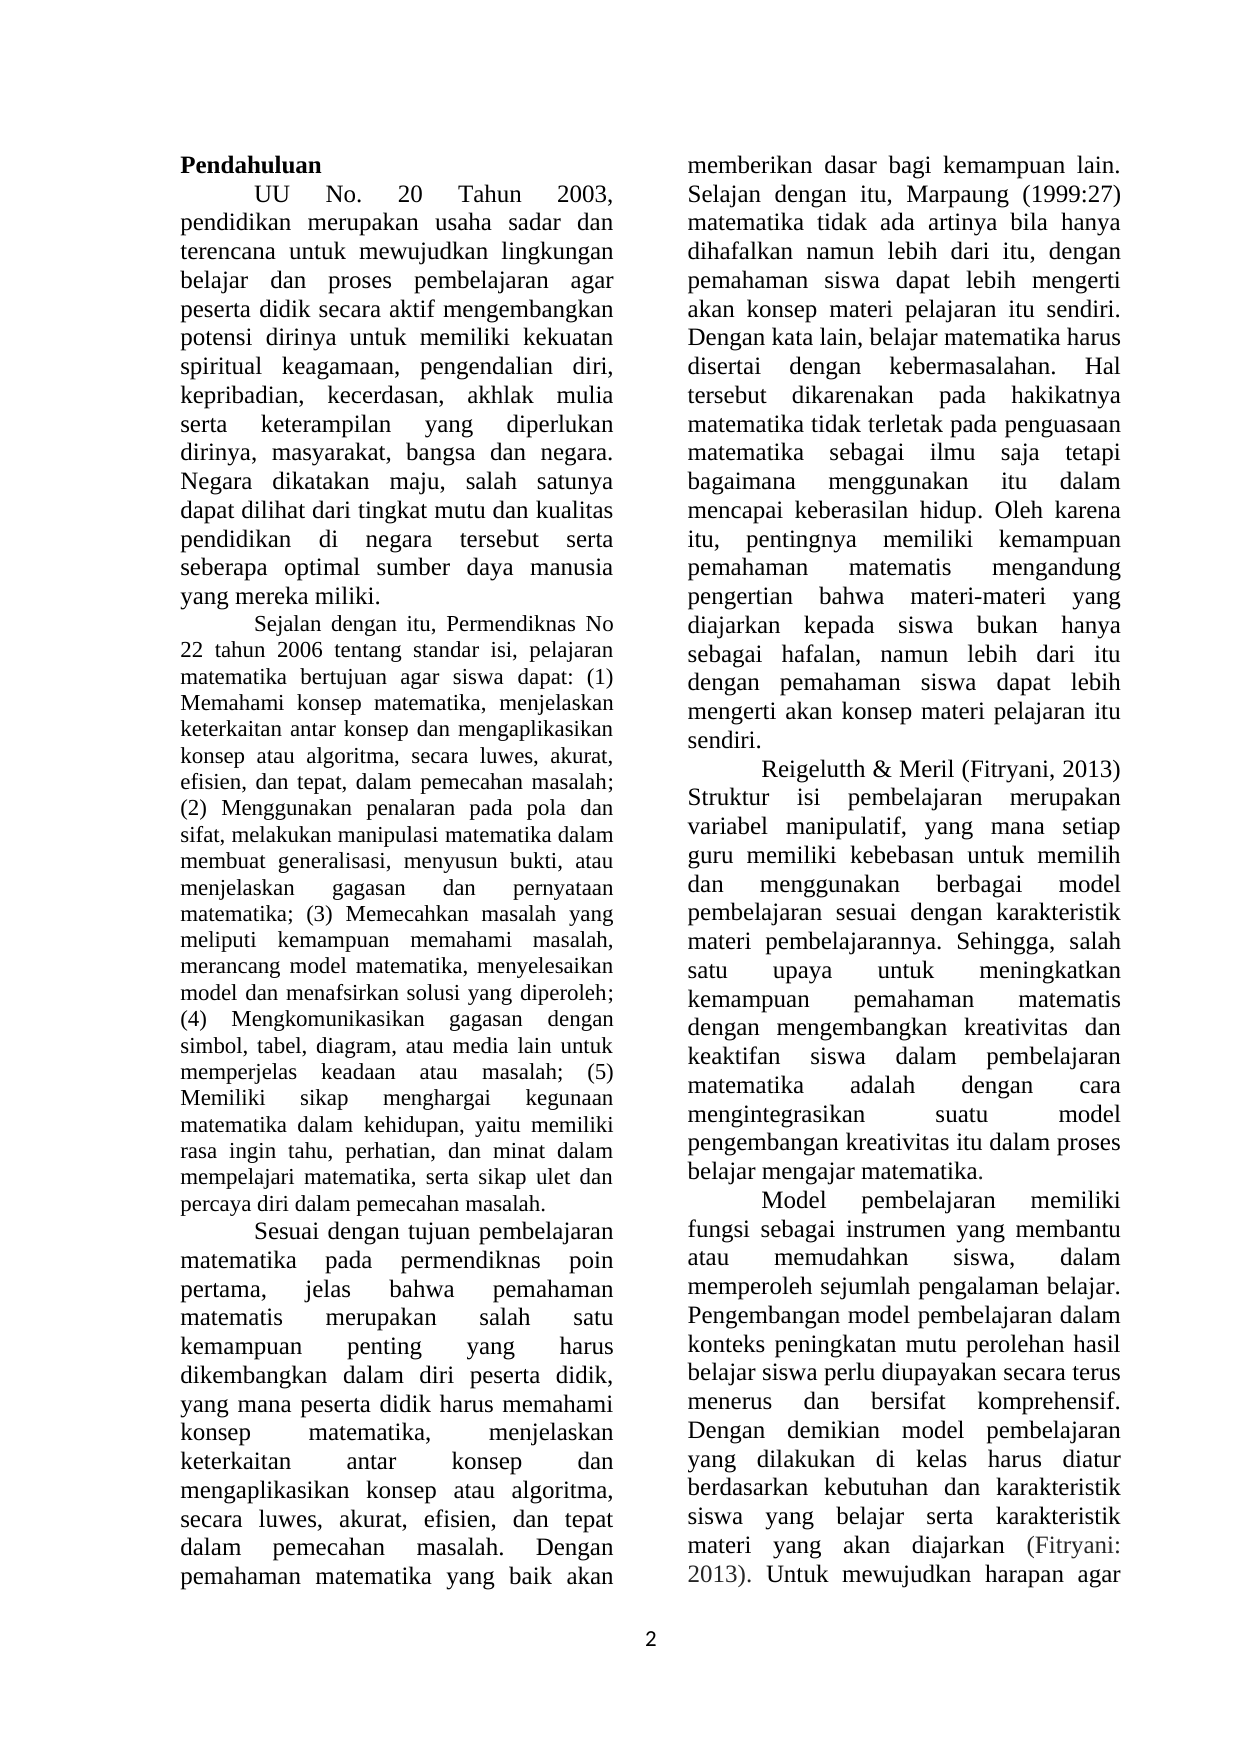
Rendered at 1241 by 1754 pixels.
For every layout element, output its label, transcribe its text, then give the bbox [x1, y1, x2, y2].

text Sesuai dengan tujuan pembelajaran matematika pada permendiknas poin pertama, jelas bahwa pemahaman matematis merupakan salah satu kemampuan penting yang harus dikembangkan dalam diri peserta didik, yang mana peserta didik harus memahami konsep matematika, menjelaskan keterkaitan antar konsep dan mengaplikasikan konsep atau algoritma, secara luwes, akurat, efisien, dan tepat dalam pemecahan masalah. Dengan pemahaman matematika yang baik akan memberikan dasar bagi kemampuan lain. Selajan dengan itu, Marpaung (1999:27) matematika tidak ada artinya bila hanya dihafalkan namun lebih dari itu, dengan pemahaman siswa dapat lebih mengerti akan konsep materi pelajaran itu sendiri. Dengan kata lain, belajar matematika harus disertai dengan kebermasalahan. Hal tersebut dikarenakan pada hakikatnya matematika tidak terletak pada penguasaan matematika sebagai ilmu saja tetapi bagaimana menggunakan itu dalam mencapai keberasilan hidup. Oleh karena itu, pentingnya memiliki kemampuan pemahaman matematis mengandung pengertian bahwa materi-materi yang diajarkan kepada siswa bukan hanya sebagai hafalan, namun lebih dari itu dengan pemahaman siswa dapat lebih mengerti akan konsep materi pelajaran itu sendiri. [687, 150, 1121, 754]
text Sejalan dengan itu, Permendiknas No 22 tahun 2006 tentang standar isi, pelajaran matematika bertujuan agar siswa dapat: (1) Memahami konsep matematika, menjelaskan keterkaitan antar konsep dan mengaplikasikan konsep atau algoritma, secara luwes, akurat, efisien, dan tepat, dalam pemecahan masalah; (2) Menggunakan penalaran pada pola dan sifat, melakukan manipulasi matematika dalam membuat generalisasi, menyusun bukti, atau menjelaskan gagasan dan pernyataan matematika; (3) Memecahkan masalah yang meliputi kemampuan memahami masalah, merancang model matematika, menyelesaikan model dan menafsirkan solusi yang diperoleh; (4) Mengkomunikasikan gagasan dengan simbol, tabel, diagram, atau media lain untuk memperjelas keadaan atau masalah; (5) Memiliki sikap menghargai kegunaan matematika dalam kehidupan, yaitu memiliki rasa ingin tahu, perhatian, dan minat dalam mempelajari matematika, serta sikap ulet dan percaya diri dalam pemecahan masalah. [180, 610, 614, 1216]
text Sesuai dengan tujuan pembelajaran matematika pada permendiknas poin pertama, jelas bahwa pemahaman matematis merupakan salah satu kemampuan penting yang harus dikembangkan dalam diri peserta didik, yang mana peserta didik harus memahami konsep matematika, menjelaskan keterkaitan antar konsep dan mengaplikasikan konsep atau algoritma, secara luwes, akurat, efisien, dan tepat dalam pemecahan masalah. Dengan pemahaman matematika yang baik akan memberikan dasar bagi kemampuan lain. Selajan dengan itu, Marpaung (1999:27) matematika tidak ada artinya bila hanya dihafalkan namun lebih dari itu, dengan pemahaman siswa dapat lebih mengerti akan konsep materi pelajaran itu sendiri. Dengan kata lain, belajar matematika harus disertai dengan kebermasalahan. Hal tersebut dikarenakan pada hakikatnya matematika tidak terletak pada penguasaan matematika sebagai ilmu saja tetapi bagaimana menggunakan itu dalam mencapai keberasilan hidup. Oleh karena itu, pentingnya memiliki kemampuan pemahaman matematis mengandung pengertian bahwa materi-materi yang diajarkan kepada siswa bukan hanya sebagai hafalan, namun lebih dari itu dengan pemahaman siswa dapat lebih mengerti akan konsep materi pelajaran itu sendiri. [180, 1216, 614, 1590]
text UU No. 20 Tahun 2003, pendidikan merupakan usaha sadar dan terencana untuk mewujudkan lingkungan belajar dan proses pembelajaran agar peserta didik secara aktif mengembangkan potensi dirinya untuk memiliki kekuatan spiritual keagamaan, pengendalian diri, kepribadian, kecerdasan, akhlak mulia serta keterampilan yang diperlukan dirinya, masyarakat, bangsa dan negara. Negara dikatakan maju, salah satunya dapat dilihat dari tingkat mutu dan kualitas pendidikan di negara tersebut serta seberapa optimal sumber daya manusia yang mereka miliki. [180, 179, 614, 610]
list Reigelutth & Meril (Fitryani, 2013) Struktur isi pembelajaran merupakan variabel manipulatif, yang mana setiap guru memiliki kebebasan untuk memilih dan menggunakan berbagai model pembelajaran sesuai dengan karakteristik materi pembelajarannya. Sehingga, salah satu upaya untuk meningkatkan kemampuan pemahaman matematis dengan mengembangkan kreativitas dan keaktifan siswa dalam pembelajaran matematika adalah dengan cara mengintegrasikan suatu model pengembangan kreativitas itu dalam proses belajar mengajar matematika. [687, 754, 1121, 1185]
text Pendahuluan [180, 150, 614, 179]
